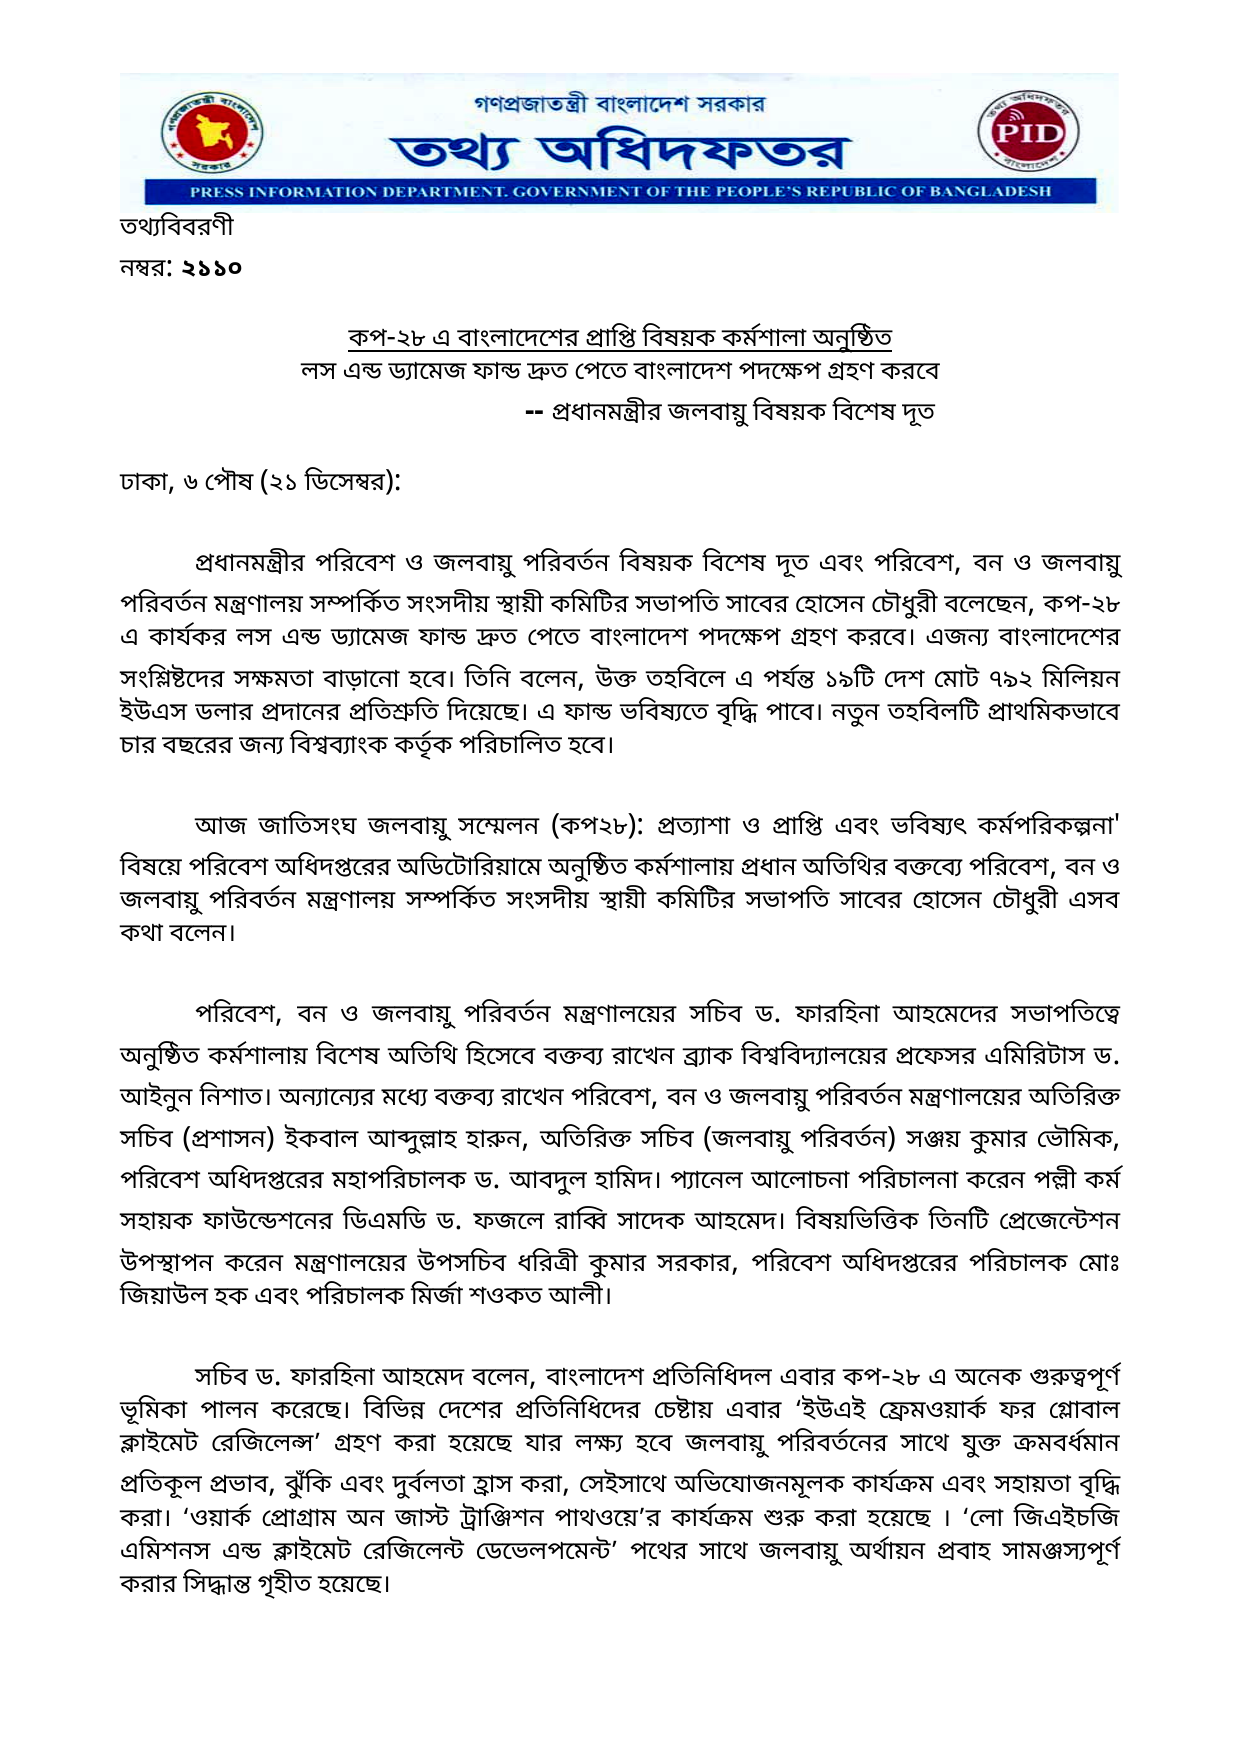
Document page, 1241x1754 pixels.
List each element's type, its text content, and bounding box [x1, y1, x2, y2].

text লস এন্ড ড্যামেজ ফান্ড দ্রুত পেতে বাংলাদেশ পদক্ষেপ গ্রহণ করবে [120, 356, 1120, 389]
text সচিব ড. ফারহিনা আহমেদ বলেন, বাংলাদেশ প্রতিনিধিদল এবার কপ-২৮ এ অনেক গুরুত্বপূর্ণ ভূমিকা পালন করেছে। বিভিন্ন দেশের প্রতিনিধিদের চেষ্টায় এবার ‘ইউএই ফ্রেমওয়ার্ক ফর গ্লোবাল ক্লাইমেট রেজিলেন্স’ গ্রহণ করা হয়েছে যার লক্ষ্য হবে জলবায়ু পরিবর্তনের সাথে যুক্ত ক্রমবর্ধমান প্রতিকূল প্রভাব, ঝুঁকি এবং দুর্বলতা হ্রাস করা, সেইসাথে অভিযোজনমূলক কার্যক্রম এবং সহায়তা বৃদ্ধি করা। ‘ওয়ার্ক প্রোগ্রাম অন জাস্ট ট্রাঞ্জিশন পাথওয়ে’র কার্যক্রম শুরু করা হয়েছে । ‘লো জিএইচজি এমিশনস এন্ড ক্লাইমেট রেজিলেন্ট ডেভেলপমেন্ট’ পথের সাথে জলবায়ু অর্থায়ন প্রবাহ সামঞ্জস্যপূর্ণ করার সিদ্ধান্ত গৃহীত হয়েছে। [120, 1354, 1120, 1602]
text তথ্যবিবরণী নম্বর: ২১১০ [120, 212, 1122, 287]
text -- প্রধানমন্ত্রীর জলবায়ু বিষয়ক বিশেষ দূত [120, 389, 1120, 431]
text পরিবেশ, বন ও জলবায়ু পরিবর্তন মন্ত্রণালয়ের সচিব ড. ফারহিনা আহমেদের সভাপতিত্বে অনুষ্ঠিত কর্মশালায় বিশেষ অতিথি হিসেবে বক্তব্য রাখেন ব্র্যাক বিশ্ববিদ্যালয়ের প্রফেসর এমিরিটাস ড. আইনুন নিশাত। অন্যান্যের মধ্যে বক্তব্য রাখেন পরিবেশ, বন ও জলবায়ু পরিবর্তন মন্ত্রণালয়ের অতিরিক্ত সচিব (প্রশাসন) ইকবাল আব্দুল্লাহ হারুন, অতিরিক্ত সচিব (জলবায়ু পরিবর্তন) সঞ্জয় কুমার ভৌমিক, পরিবেশ অধিদপ্তরের মহাপরিচালক ড. আবদুল হামিদ। প্যানেল আলোচনা পরিচালনা করেন পল্লী কর্ম সহায়ক ফাউন্ডেশনের ডিএমডি ড. ফজলে রাব্বি সাদেক আহমেদ। বিষয়ভিত্তিক তিনটি প্রেজেন্টেশন উপস্থাপন করেন মন্ত্রণালয়ের উপসচিব ধরিত্রী কুমার সরকার, পরিবেশ অধিদপ্তরের পরিচালক মোঃ জিয়াউল হক এবং পরিচালক মির্জা শওকত আলী। [120, 992, 1120, 1314]
text প্রধানমন্ত্রীর পরিবেশ ও জলবায়ু পরিবর্তন বিষয়ক বিশেষ দূত এবং পরিবেশ, বন ও জলবায়ু পরিবর্তন মন্ত্রণালয় সম্পর্কিত সংসদীয় স্থায়ী কমিটির সভাপতি সাবের হোসেন চৌধুরী বলেছেন, কপ-২৮ এ কার্যকর লস এন্ড ড্যামেজ ফান্ড দ্রুত পেতে বাংলাদেশ পদক্ষেপ গ্রহণ করবে। এজন্য বাংলাদেশের সংশ্লিষ্টদের সক্ষমতা বাড়ানো হবে। তিনি বলেন, উক্ত তহবিলে এ পর্যন্ত ১৯টি দেশ মোট ৭৯২ মিলিয়ন ইউএস ডলার প্রদানের প্রতিশ্রুতি দিয়েছে। এ ফান্ড ভবিষ্যতে বৃদ্ধি পাবে। নতুন তহবিলটি প্রাথমিকভাবে চার বছরের জন্য বিশ্বব্যাংক কর্তৃক পরিচালিত হবে। [120, 540, 1120, 763]
text ঢাকা, ৬ পৌষ (২১ ডিসেম্বর): [120, 459, 1120, 500]
text আজ জাতিসংঘ জলবায়ু সম্মেলন (কপ২৮): প্রত্যাশা ও প্রাপ্তি এবং ভবিষ্যৎ কর্মপরিকল্পনা' বিষয়ে পরিবেশ অধিদপ্তরের অডিটোরিয়ামে অনুষ্ঠিত কর্মশালায় প্রধান অতিথির বক্তব্যে পরিবেশ, বন ও জলবায়ু পরিবর্তন মন্ত্রণালয় সম্পর্কিত সংসদীয় স্থায়ী কমিটির সভাপতি সাবের হোসেন চৌধুরী এসব কথা বলেন। [120, 803, 1120, 952]
text কপ-২৮ এ বাংলাদেশের প্রাপ্তি বিষয়ক কর্মশালা অনুষ্ঠিত [120, 315, 1120, 356]
